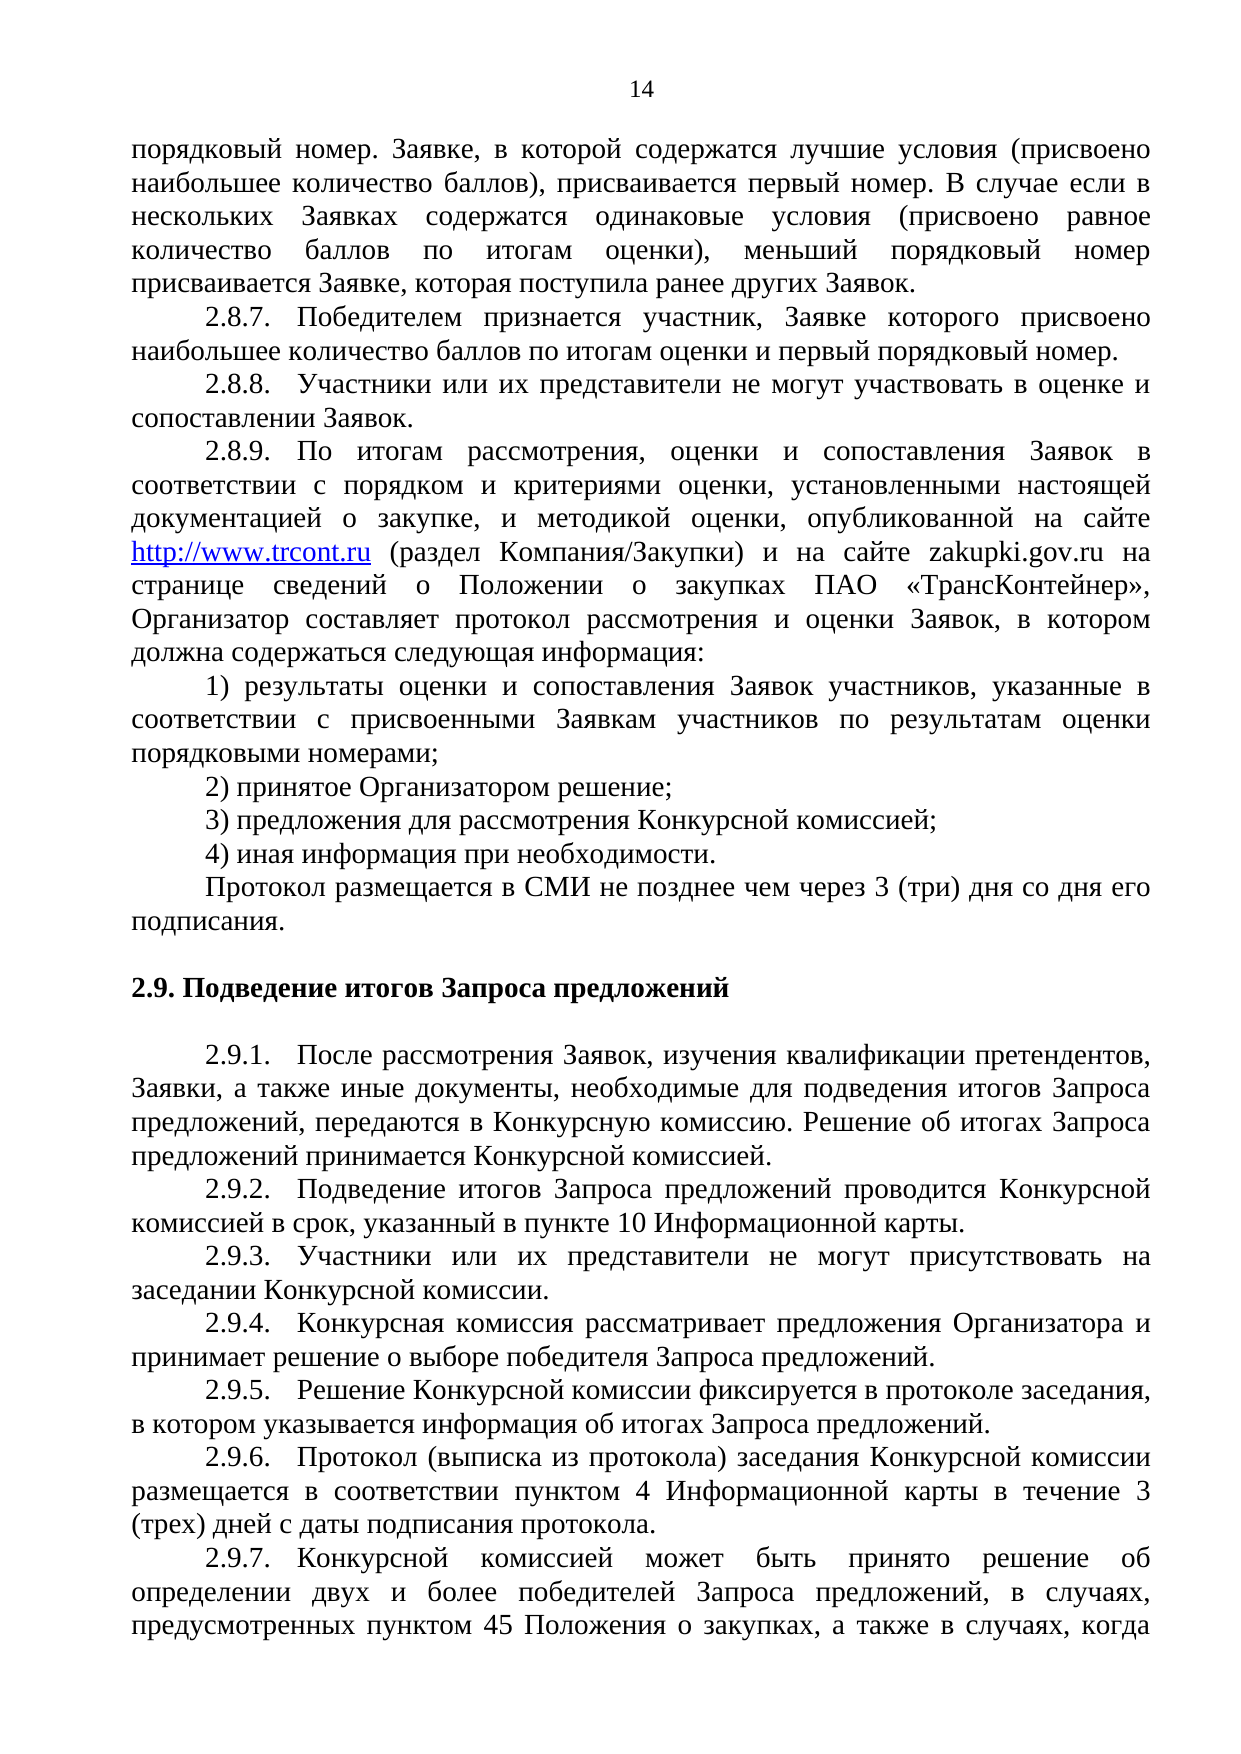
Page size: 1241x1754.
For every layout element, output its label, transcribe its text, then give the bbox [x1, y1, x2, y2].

list Протокол (выписка из протокола) заседания Конкурсной комиссии размещается в соответствии пунктом 4 Информационной карты в течение 3 (трех) дней с даты подписания протокола. [131, 1439, 1152, 1540]
list Участники или их представители не могут присутствовать на заседании Конкурсной комиссии. [131, 1238, 1152, 1305]
list После рассмотрения Заявок, изучения квалификации претендентов, Заявки, а также иные документы, необходимые для подведения итогов Запроса предложений, передаются в Конкурсную комиссию. Решение об итогах Запроса предложений принимается Конкурсной комиссией. [131, 1037, 1152, 1171]
text 1) результаты оценки и сопоставления Заявок участников, указанные в соответствии с присвоенными Заявкам участников по результатам оценки порядковыми номерами; [131, 668, 1152, 769]
list Решение Конкурсной комиссии фиксируется в протоколе заседания, в котором указывается информация об итогах Запроса предложений. [131, 1372, 1152, 1439]
list Конкурсная комиссия рассматривает предложения Организатора и принимает решение о выборе победителя Запроса предложений. [131, 1305, 1152, 1372]
list Подведение итогов Запроса предложений проводится Конкурсной комиссией в срок, указанный в пункте 10 Информационной карты. [131, 1171, 1152, 1238]
text Протокол размещается в СМИ не позднее чем через 3 (три) дня со дня его подписания. [131, 869, 1152, 936]
list Участники или их представители не могут участвовать в оценке и сопоставлении Заявок. [131, 366, 1152, 433]
list Победителем признается участник, Заявке которого присвоено наибольшее количество баллов по итогам оценки и первый порядковый номер. [131, 299, 1152, 366]
text 2) принятое Организатором решение; [131, 769, 1152, 802]
text 4) иная информация при необходимости. [131, 836, 1152, 869]
subtitle 2.9. Подведение итогов Запроса предложений [131, 970, 1152, 1003]
list По итогам рассмотрения, оценки и сопоставления Заявок в соответствии с порядком и критериями оценки, установленными настоящей документацией о закупке, и методикой оценки, опубликованной на сайте http://www.trcont.ru (раздел Компания/Закупки) и на сайте zakupki.gov.ru на странице сведений о Положении о закупках ПАО «ТрансКонтейнер», Организатор составляет протокол рассмотрения и оценки Заявок, в котором должна содержаться следующая информация: [131, 433, 1152, 668]
text 3) предложения для рассмотрения Конкурсной комиссией; [131, 802, 1152, 836]
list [131, 131, 1152, 299]
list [131, 1540, 1152, 1641]
